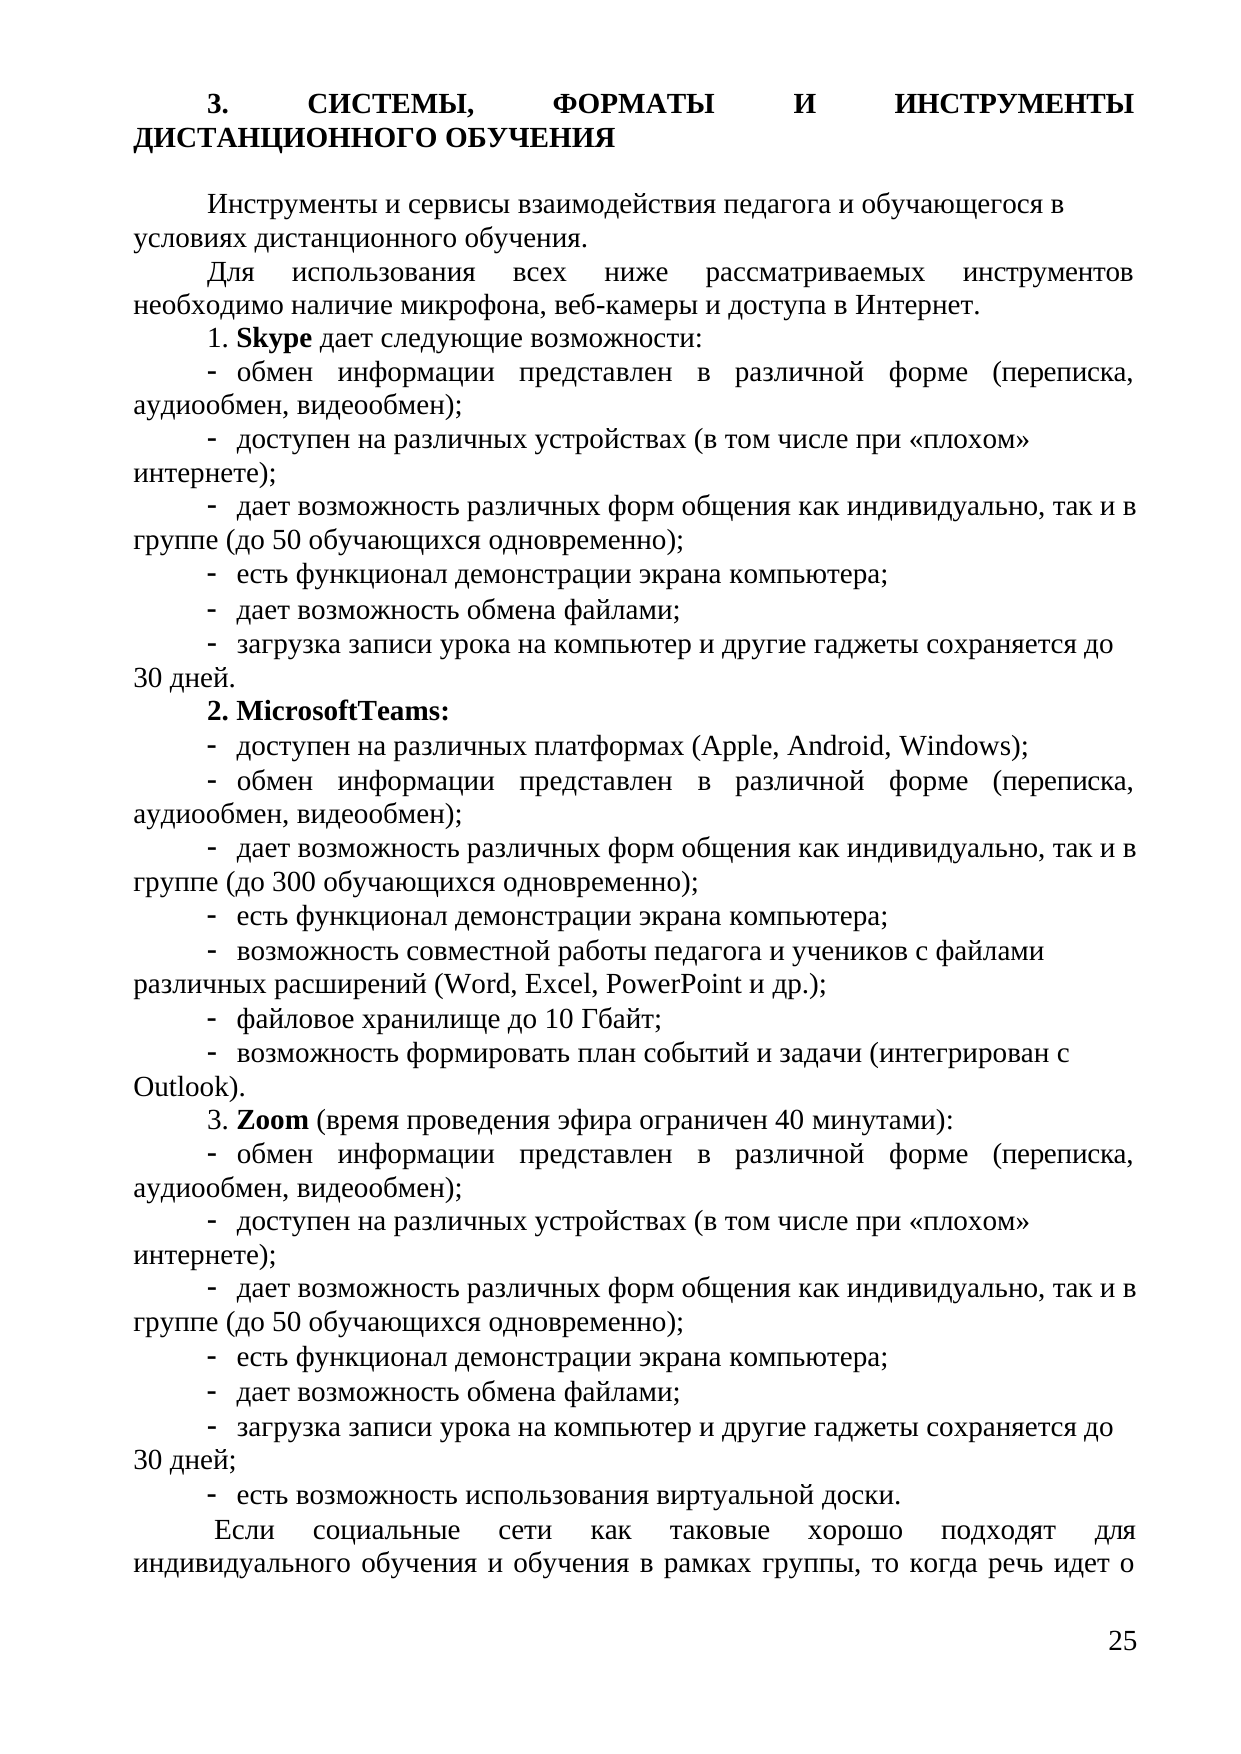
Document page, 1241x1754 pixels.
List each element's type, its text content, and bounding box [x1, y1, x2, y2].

list дает возможность различных форм общения как индивидуально, так и в группе (до 300 обучающихся одновременно); [133, 830, 1137, 897]
subtitle MicrosoftTeams: [207, 694, 1209, 727]
list дает возможность обмена файлами; [207, 591, 1209, 627]
list есть функционал демонстрации экрана компьютера; [207, 897, 1209, 933]
list доступен на различных платформах (Apple, Android, Windows); [207, 727, 1209, 763]
list доступен на различных устройствах (в том числе при «плохом» интернете); [133, 421, 1137, 488]
list есть функционал демонстрации экрана компьютера; [207, 1338, 1209, 1373]
list дает возможность обмена файлами; [207, 1373, 1209, 1409]
list обмен информации представлен в различной форме (переписка, аудиообмен, видеообмен); [133, 354, 1137, 421]
list дает возможность различных форм общения как индивидуально, так и в группе (до 50 обучающихся одновременно); [133, 488, 1137, 555]
list Skype дает следующие возможности: [207, 321, 1209, 354]
list есть возможность использования виртуальной доски. [207, 1476, 1209, 1512]
list есть функционал демонстрации экрана компьютера; [207, 555, 1209, 591]
list загрузка записи урока на компьютер и другие гаджеты сохраняется до 30 дней. [133, 627, 1137, 694]
list загрузка записи урока на компьютер и другие гаджеты сохраняется до 30 дней; [133, 1409, 1137, 1476]
list Zoom (время проведения эфира ограничен 40 минутами): [207, 1103, 1209, 1136]
text Если социальные сети как таковые хорошо подходят для индивидуального обучения и обучения в рамках группы, то когда речь идет о [133, 1512, 1137, 1579]
list возможность формировать план событий и задачи (интегрирован с Outlook). [133, 1036, 1137, 1103]
subtitle 3. СИСТЕМЫ, ФОРМАТЫ И ИНСТРУМЕНТЫ ДИСТАНЦИОННОГО ОБУЧЕНИЯ [133, 87, 1138, 154]
text Для использования всех ниже рассматриваемых инструментов необходимо наличие микрофона, веб-камеры и доступа в Интернет. [133, 254, 1137, 321]
list обмен информации представлен в различной форме (переписка, аудиообмен, видеообмен); [133, 1136, 1137, 1203]
list дает возможность различных форм общения как индивидуально, так и в группе (до 50 обучающихся одновременно); [133, 1271, 1137, 1338]
list обмен информации представлен в различной форме (переписка, аудиообмен, видеообмен); [133, 763, 1137, 830]
list возможность совместной работы педагога и учеников с файлами различных расширений (Word, Excel, PowerPoint и др.); [133, 933, 1137, 1000]
list файловое хранилище до 10 Гбайт; [207, 1000, 1209, 1036]
text Инструменты и сервисы взаимодействия педагога и обучающегося в условиях дистанционного обучения. [133, 187, 1137, 254]
list доступен на различных устройствах (в том числе при «плохом» интернете); [133, 1203, 1137, 1271]
